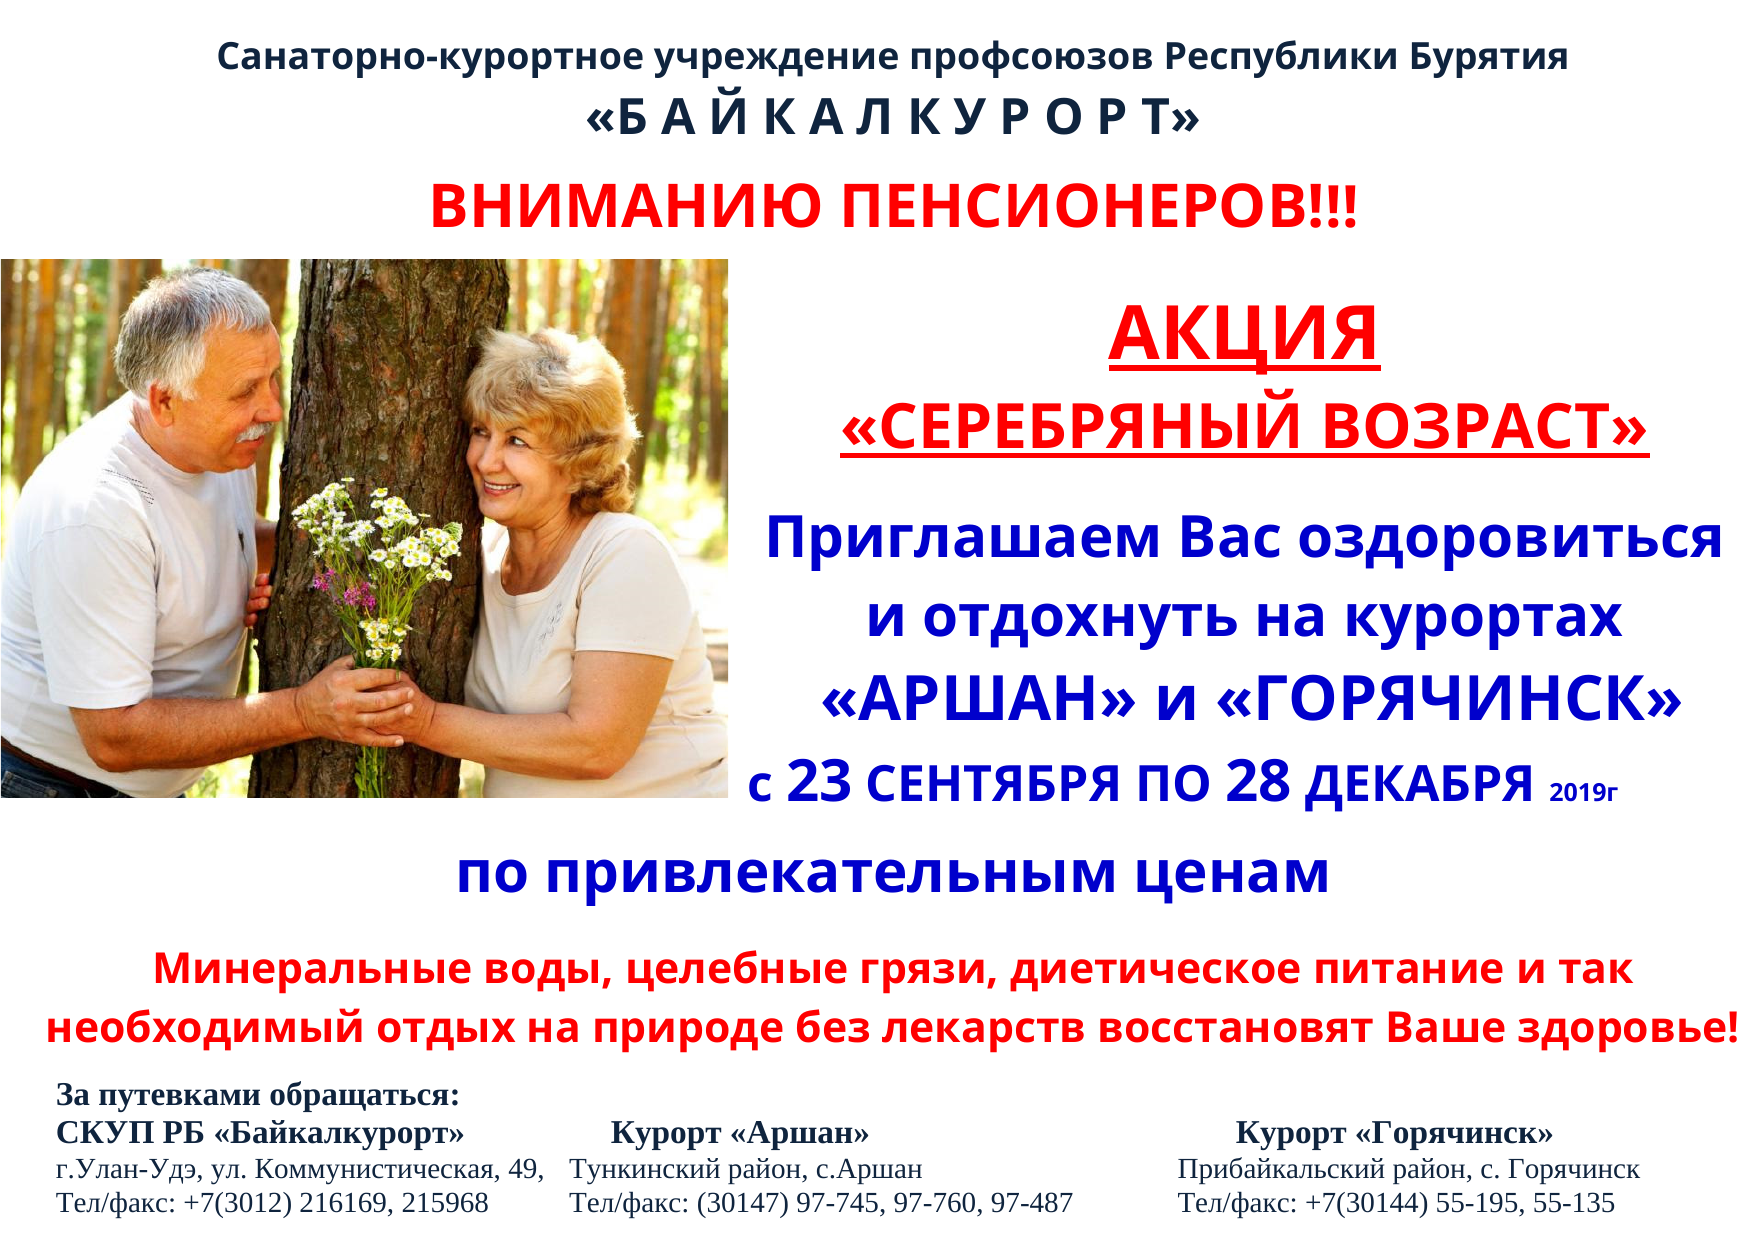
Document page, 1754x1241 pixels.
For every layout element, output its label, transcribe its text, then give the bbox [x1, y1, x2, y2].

table_header За путевками обращаться: [44, 1075, 1712, 1113]
text ВНИМАНИЮ ПЕНСИОНЕРОВ!!! [44, 163, 1742, 245]
text Санаторно-курортное учреждение профсоюзов Республики Бурятия [44, 29, 1742, 81]
text Минеральные воды, целебные грязи, диетическое питание и так необходимый отдых на природе без лекарств восстановят Ваше здоровье! [44, 938, 1742, 1054]
text «Б А Й К А Л К У Р О Р Т» [44, 81, 1742, 149]
picture [0, 259, 728, 796]
text «АРШАН» и «ГОРЯЧИНСК» [728, 654, 1742, 739]
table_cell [558, 1113, 1166, 1240]
text АКЦИЯ [728, 279, 1742, 381]
text Приглашаем Вас оздоровиться и отдохнуть на курортах [728, 495, 1742, 654]
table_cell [1166, 1113, 1712, 1240]
text с 23 СЕНТЯБРЯ ПО 28 ДЕКАБРЯ 2019г [44, 739, 1742, 818]
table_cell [44, 1113, 558, 1240]
text по привлекательным ценам [44, 830, 1742, 909]
text «СЕРЕБРЯНЫЙ ВОЗРАСТ» [728, 381, 1742, 467]
